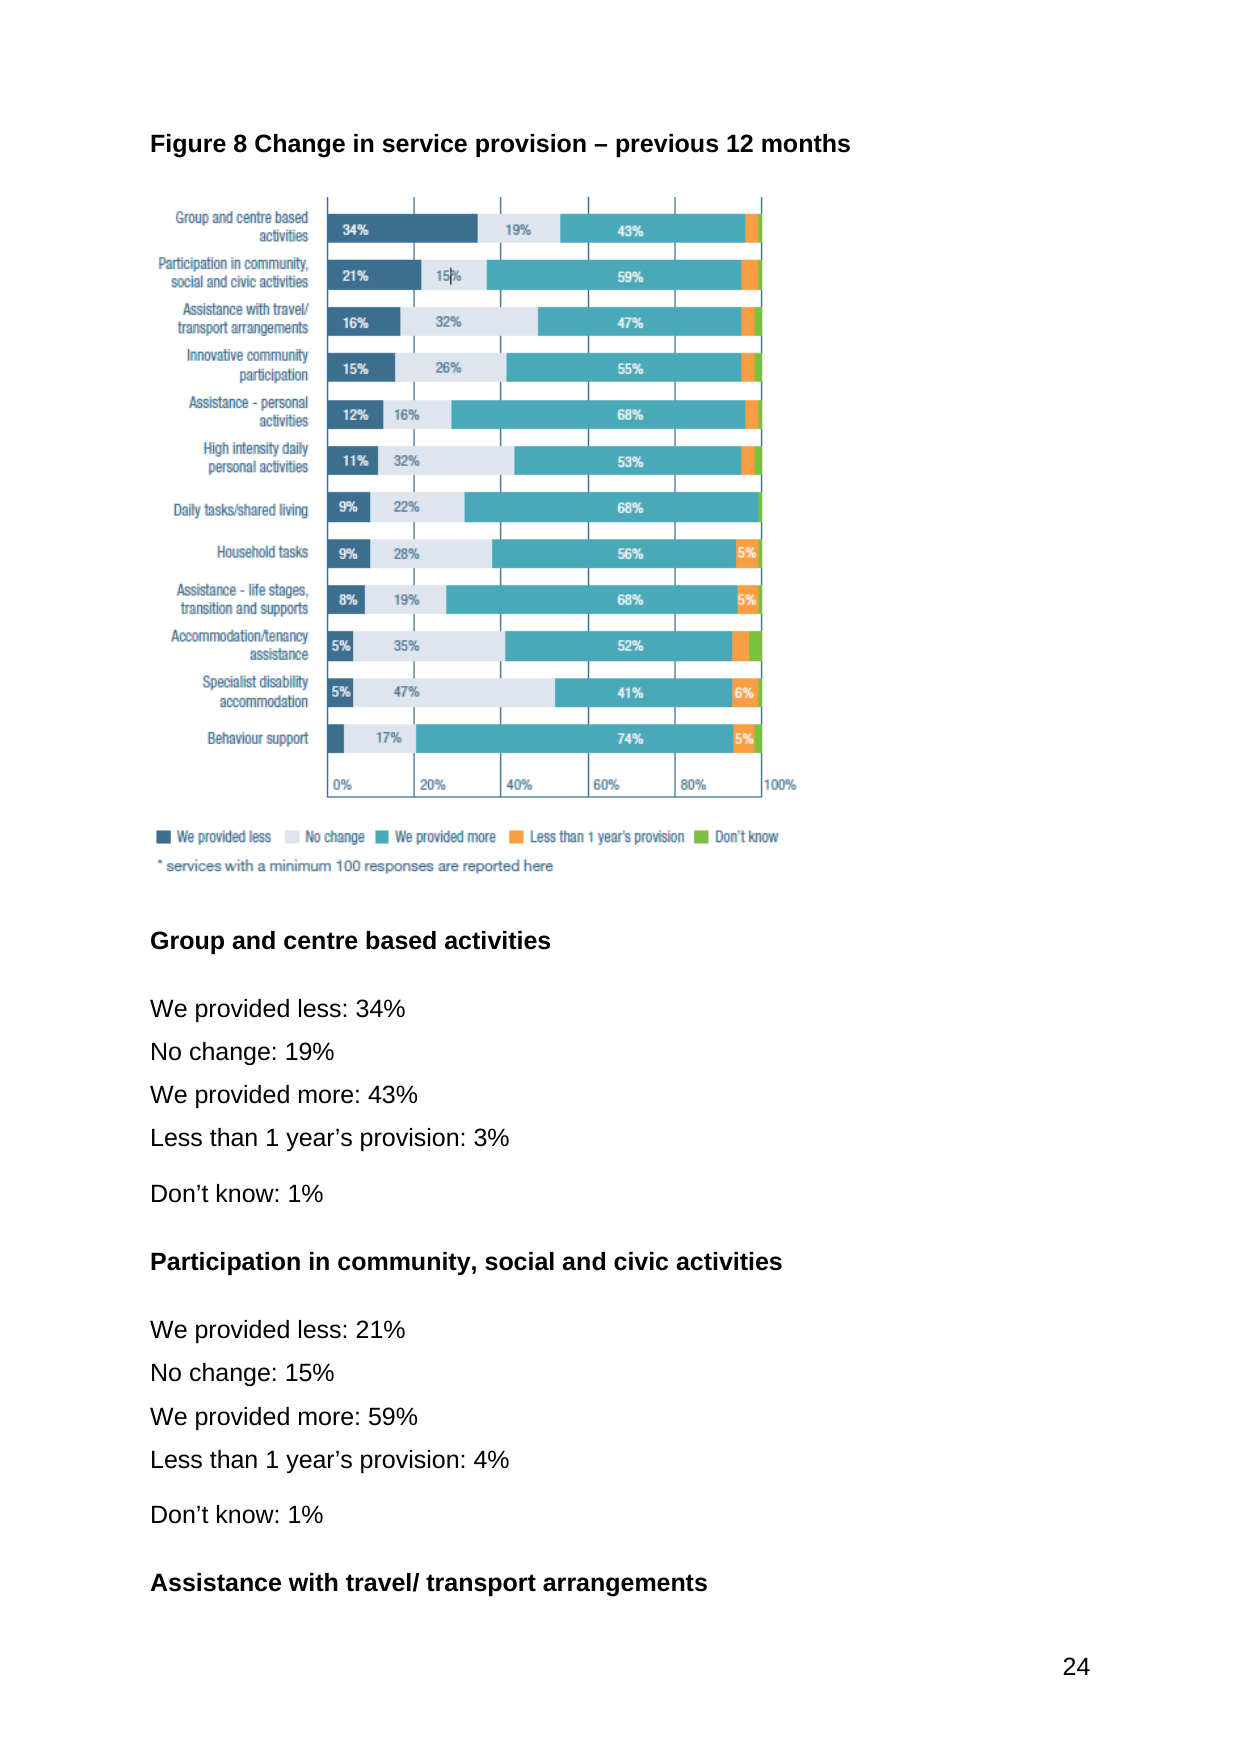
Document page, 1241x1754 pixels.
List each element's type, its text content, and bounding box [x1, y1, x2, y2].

text Assistance with travel/ transport arrangements [150, 1568, 1090, 1597]
text We provided more: 43% [150, 1080, 1090, 1109]
text Group and centre based activities [150, 926, 1090, 954]
text No change: 15% [150, 1358, 1090, 1387]
text We provided more: 59% [150, 1401, 1090, 1430]
subtitle Figure 8 Change in service provision – previous 12 months [150, 129, 1090, 158]
text Participation in community, social and civic activities [150, 1247, 1090, 1276]
text Don’t know: 1% [150, 1500, 1090, 1529]
picture [150, 197, 807, 887]
text Don’t know: 1% [150, 1179, 1090, 1208]
text No change: 19% [150, 1037, 1090, 1066]
text Less than 1 year’s provision: 3% [150, 1123, 1090, 1152]
text We provided less: 34% [150, 994, 1090, 1023]
text Less than 1 year’s provision: 4% [150, 1444, 1090, 1473]
text We provided less: 21% [150, 1315, 1090, 1344]
